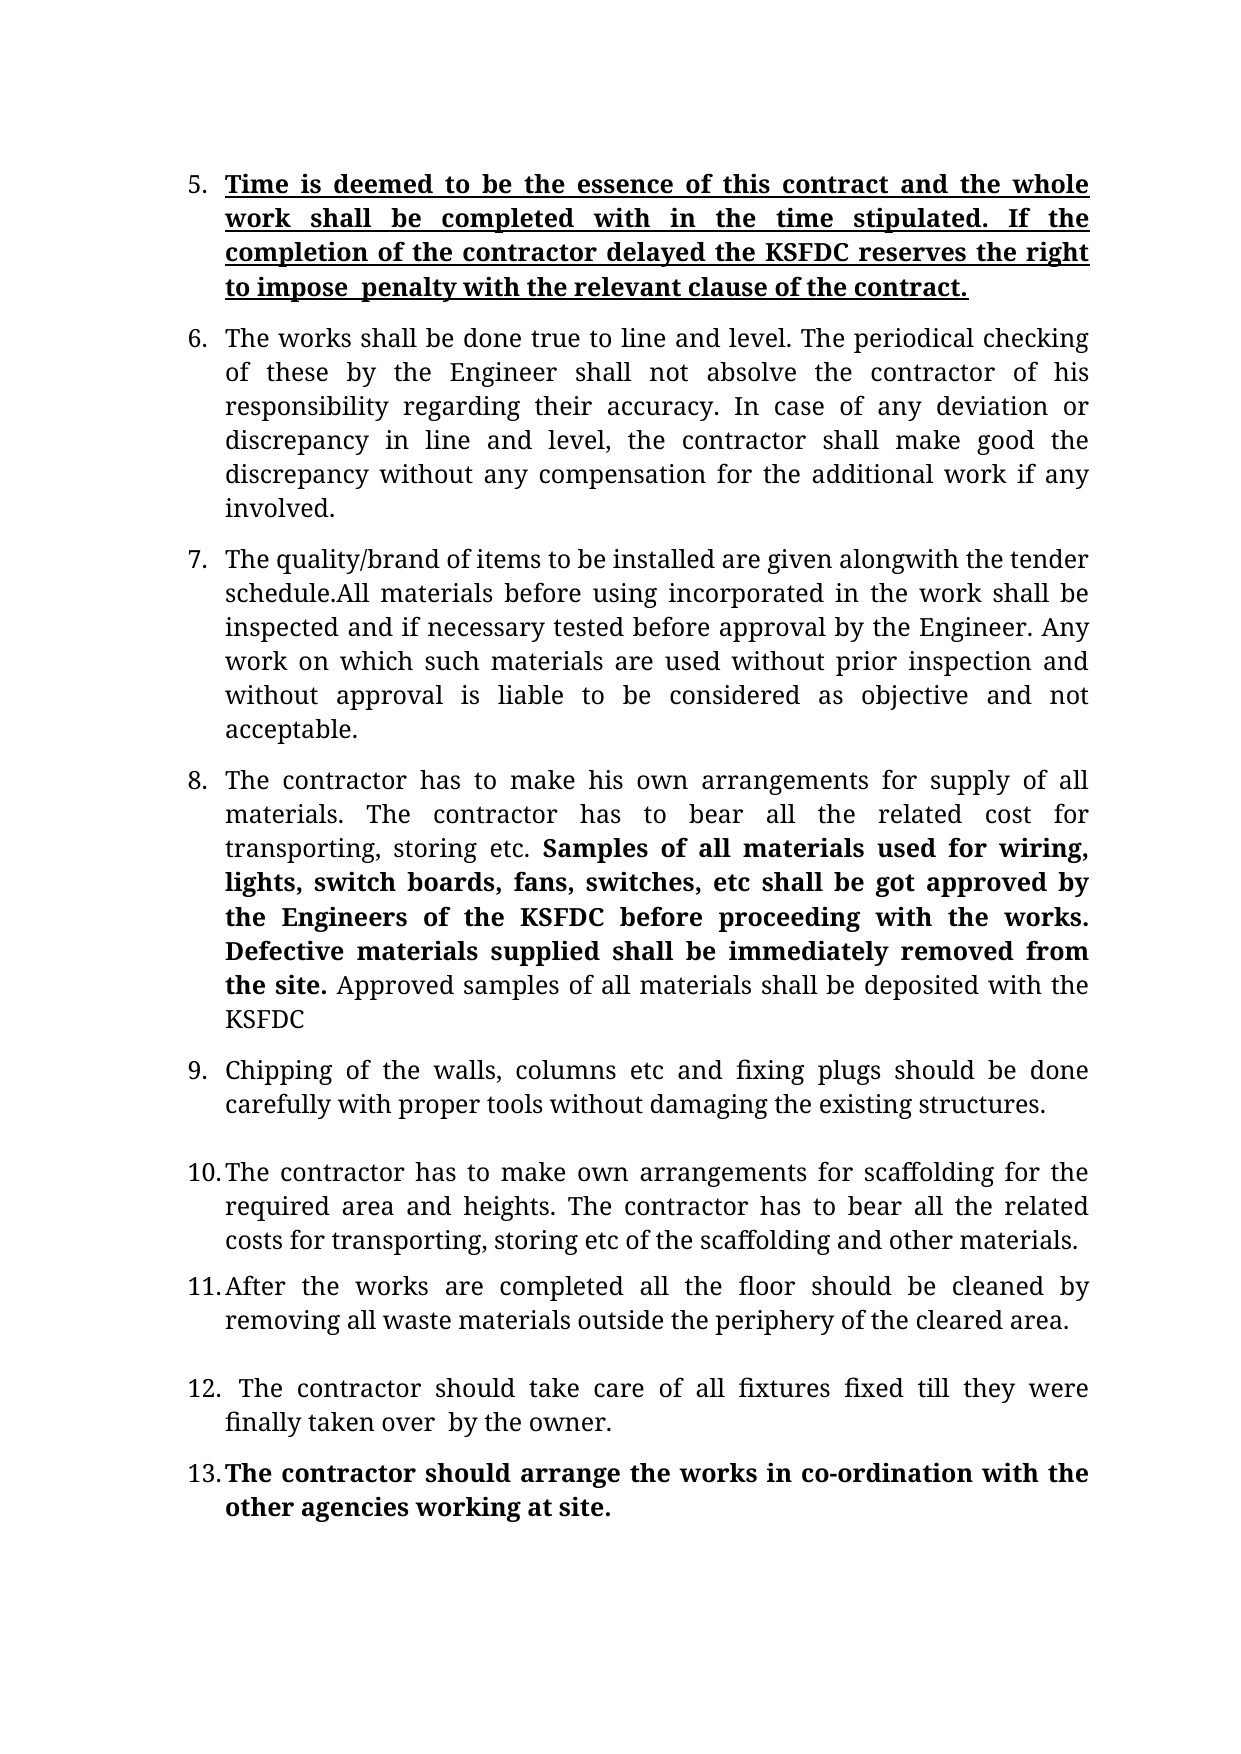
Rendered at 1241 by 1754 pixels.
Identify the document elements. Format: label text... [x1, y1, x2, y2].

list After the works are completed all the floor should be cleaned by removing all waste materials outside the periphery of the cleared area. [187, 1269, 1090, 1337]
list The contractor has to make own arrangements for scaffolding for the required area and heights. The contractor has to bear all the related costs for transporting, storing etc of the scaffolding and other materials. [187, 1154, 1090, 1257]
list Time is deemed to be the essence of this contract and the whole work shall be completed with in the time stipulated. If the completion of the contractor delayed the KSFDC reserves the right to impose penalty with the relevant clause of the contract. [187, 167, 1090, 303]
list Chipping of the walls, columns etc and fixing plugs should be done carefully with proper tools without damaging the existing structures. [187, 1052, 1090, 1121]
list The contractor should arrange the works in co-ordination with the other agencies working at site. [187, 1456, 1090, 1524]
list The quality/brand of items to be installed are given alongwith the tender schedule.All materials before using incorporated in the work shall be inspected and if necessary tested before approval by the Engineer. Any work on which such materials are used without prior inspection and without approval is liable to be considered as objective and not acceptable. [187, 542, 1090, 746]
list The contractor should take care of all fixtures fixed till they were finally taken over by the owner. [187, 1371, 1090, 1439]
list The contractor has to make his own arrangements for supply of all materials. The contractor has to bear all the related cost for transporting, storing etc. Samples of all materials used for wiring, lights, switch boards, fans, switches, etc shall be got approved by the Engineers of the KSFDC before proceeding with the works. Defective materials supplied shall be immediately removed from the site. Approved samples of all materials shall be deposited with the KSFDC [187, 763, 1090, 1035]
list The works shall be done true to line and level. The periodical checking of these by the Engineer shall not absolve the contractor of his responsibility regarding their accuracy. In case of any deviation or discrepancy in line and level, the contractor shall make good the discrepancy without any compensation for the additional work if any involved. [187, 320, 1090, 524]
